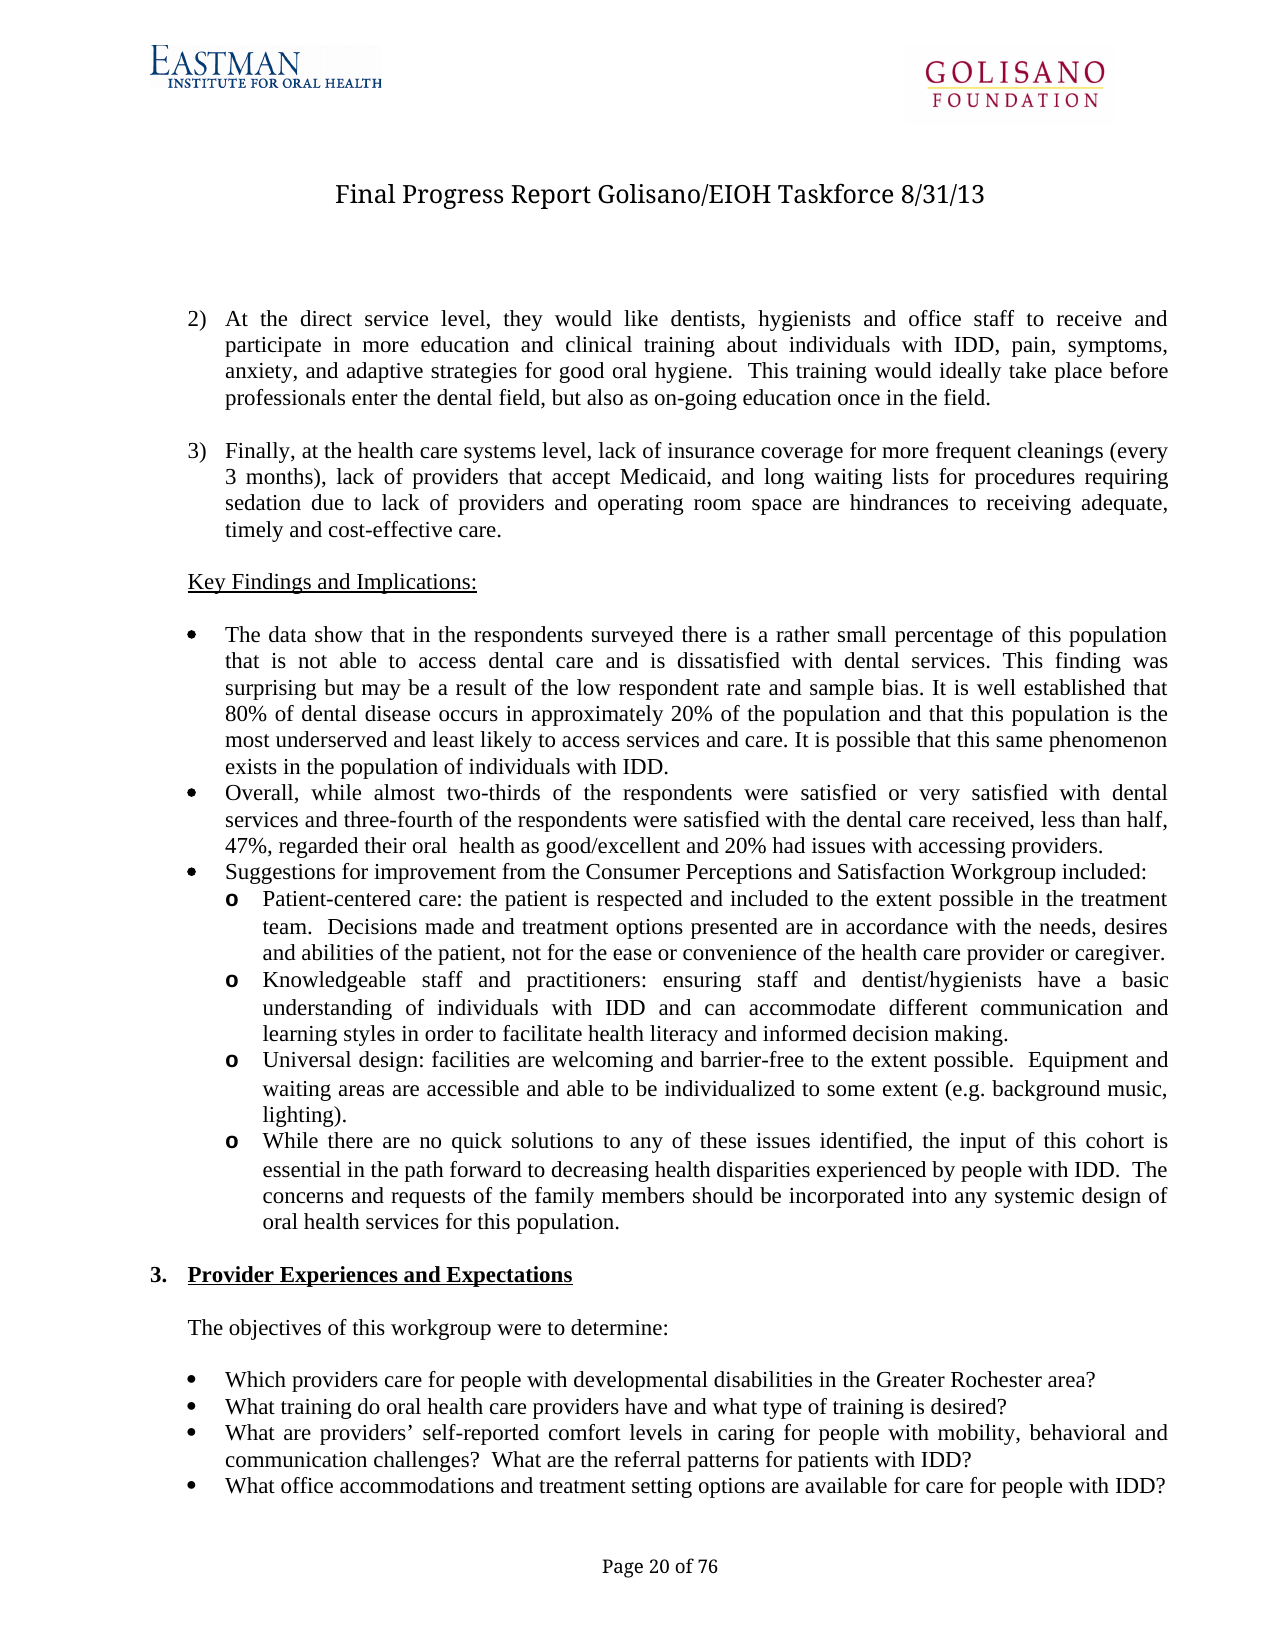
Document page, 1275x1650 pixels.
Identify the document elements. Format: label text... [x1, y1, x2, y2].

list What training do oral health care providers have and what type of training is desired? [187, 1393, 1170, 1419]
list Universal design: facilities are welcoming and barrier-free to the extent possible. Equipment and waiting areas are accessible and able to be individualized to some extent (e.g. background music, lighting). [225, 1047, 1170, 1127]
list Overall, while almost two-thirds of the respondents were satisfied or very satisfied with dental services and three-fourth of the respondents were satisfied with the dental care received, less than half, 47%, regarded their oral health as good/excellent and 20% had issues with accessing providers. [187, 779, 1170, 858]
text The objectives of this workgroup were to determine: [187, 1314, 1170, 1340]
list What are providers’ self-reported comfort levels in caring for people with mobility, behavioral and communication challenges? What are the referral patterns for patients with IDD? [187, 1419, 1170, 1472]
list Patient-centered care: the patient is respected and included to the extent possible in the treatment team. Decisions made and treatment options presented are in accordance with the needs, desires and abilities of the patient, not for the ease or convenience of the health care provider or caregiver. [225, 885, 1170, 966]
list The data show that in the respondents surveyed there is a rather small percentage of this population that is not able to access dental care and is dissatisfied with dental services. This finding was surprising but may be a result of the low respondent rate and sample bias. It is well established that 80% of dental disease occurs in approximately 20% of the population and that this population is the most underserved and least likely to access services and care. It is possible that this same phenomenon exists in the population of individuals with IDD. [187, 621, 1170, 779]
picture [904, 45, 1114, 125]
list Provider Experiences and Expectations [150, 1261, 1170, 1287]
list Which providers care for people with developmental disabilities in the Greater Rochester area? [187, 1367, 1170, 1393]
list At the direct service level, they would like dentists, hygienists and office staff to receive and participate in more education and clinical training about individuals with IDD, pain, symptoms, anxiety, and adaptive strategies for good oral hygiene. This training would ideally take place before professionals enter the dental field, but also as on-going education once in the field. [187, 305, 1170, 410]
text Key Findings and Implications: [187, 568, 1170, 595]
list Finally, at the health care systems level, lack of insurance coverage for more frequent cleanings (every 3 months), lack of providers that accept Medicaid, and long waiting lists for procedures requiring sedation due to lack of providers and operating room space are hindrances to receiving adequate, timely and cost-effective care. [187, 437, 1170, 542]
list What office accommodations and treatment setting options are available for care for people with IDD? [187, 1472, 1170, 1498]
list Suggestions for improvement from the Consumer Perceptions and Satisfaction Workgroup included: [187, 858, 1170, 885]
list Knowledgeable staff and practitioners: ensuring staff and dentist/hygienists have a basic understanding of individuals with IDD and can accommodate different communication and learning styles in order to facilitate health literacy and informed decision making. [225, 966, 1170, 1047]
list While there are no quick solutions to any of these issues identified, the input of this cohort is essential in the path forward to decreasing health disparities experienced by people with IDD. The concerns and requests of the family members should be incorporated into any systemic design of oral health services for this population. [225, 1127, 1170, 1235]
picture [150, 45, 382, 88]
